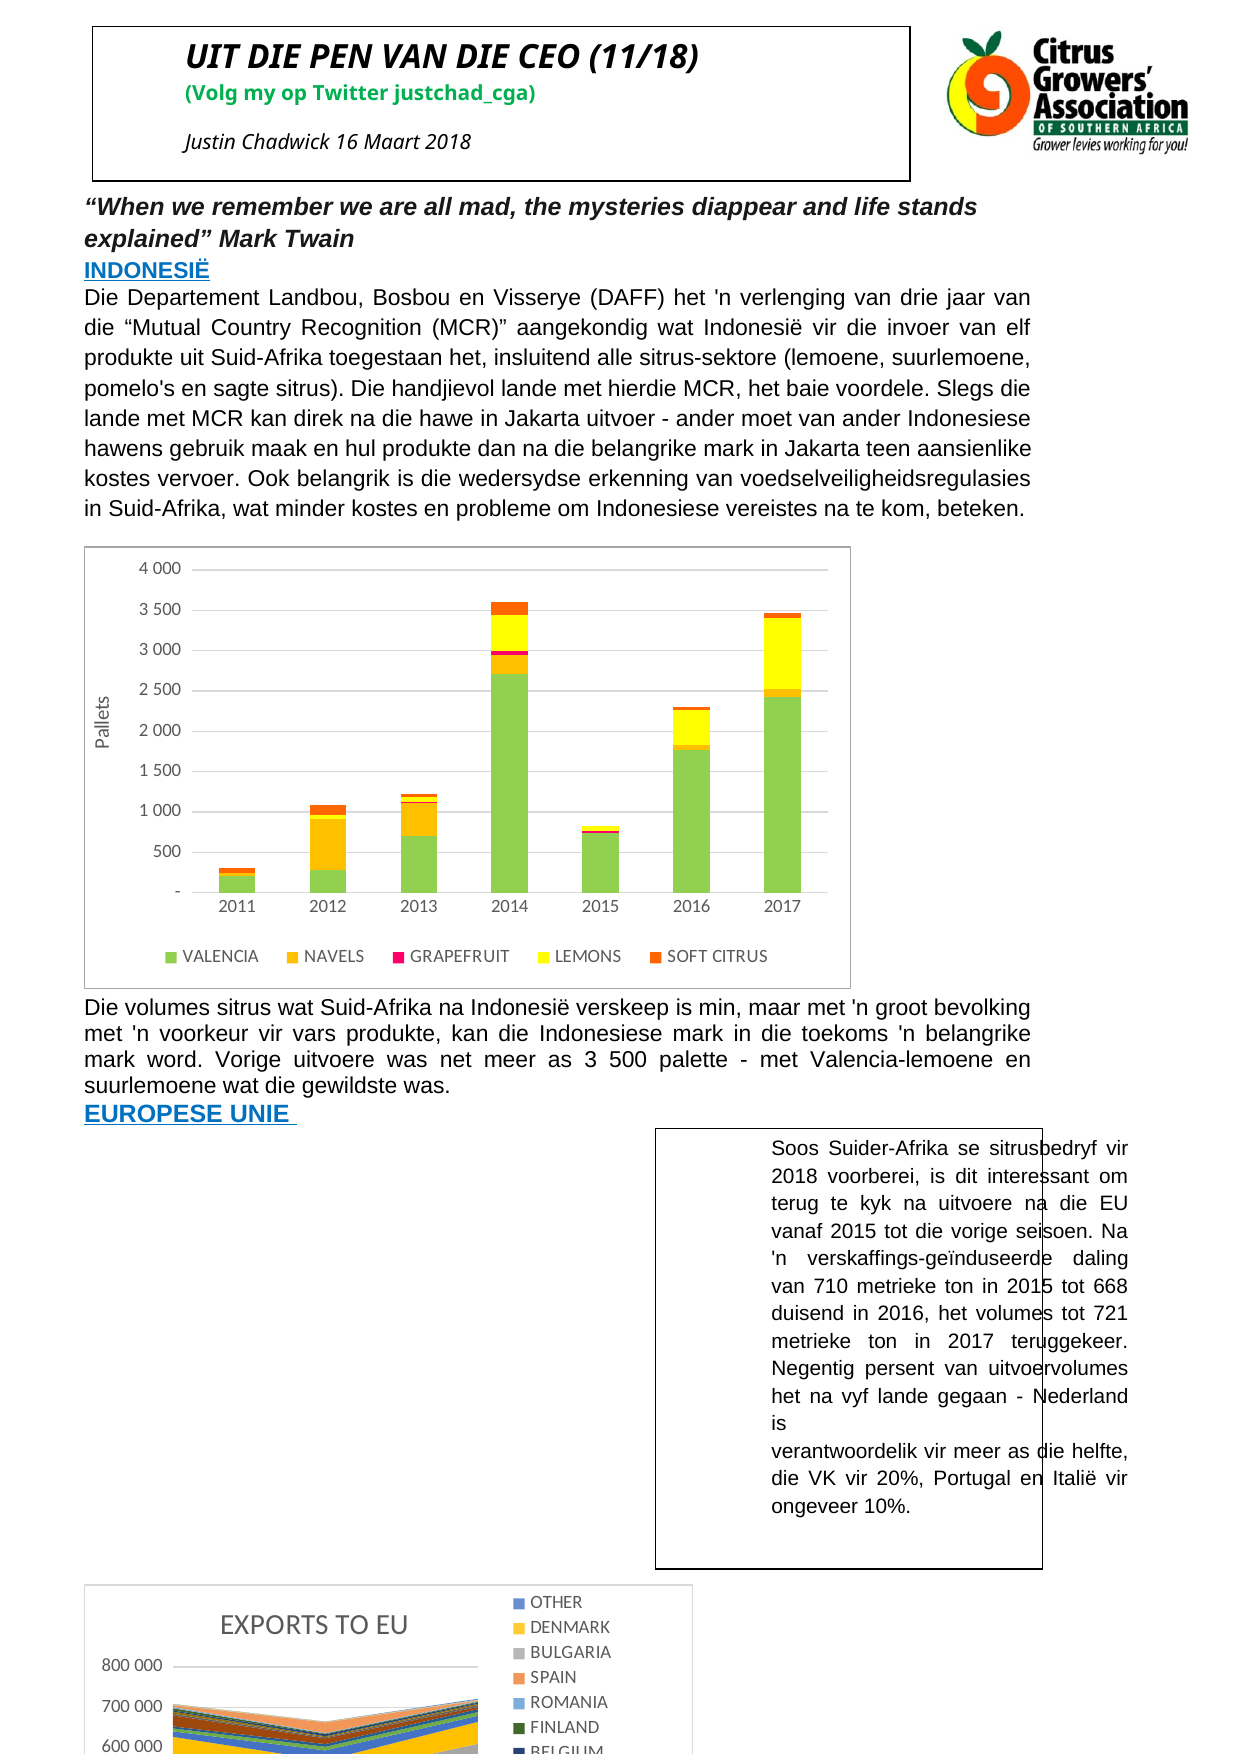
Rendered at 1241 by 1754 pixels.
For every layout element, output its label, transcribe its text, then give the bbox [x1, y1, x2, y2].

table_header “When we remember we are all mad, the mysteries diappear and life stands explained” Mark Twain INDONESIЁ Die Departement Landbou, Bosbou en Visserye (DAFF) het 'n verlenging van drie jaar van die “Mutual Country Recognition (MCR)” aangekondig wat Indonesië vir die invoer van elf produkte uit Suid-Afrika toegestaan het, insluitend alle sitrus-sektore (lemoene, suurlemoene, pomelo's en sagte sitrus). Die handjievol lande met hierdie MCR, het baie voordele. Slegs die lande met MCR kan direk na die hawe in Jakarta uitvoer - ander moet van ander Indonesiese hawens gebruik maak en hul produkte dan na die belangrike mark in Jakarta teen aansienlike kostes vervoer. Ook belangrik is die wedersydse erkenning van voedselveiligheidsregulasies in Suid-Afrika, wat minder kostes en probleme om Indonesiese vereistes na te kom, beteken. Die volumes sitrus wat Suid-Afrika na Indonesië verskeep is min, maar met 'n groot bevolking met 'n voorkeur vir vars produkte, kan die Indonesiese mark in die toekoms 'n belangrike mark word. Vorige uitvoere was net meer as 3 500 palette - met Valencia-lemoene en suurlemoene wat die gewildste was. EUROPESE UNIE DIE CGA GROEP VAN MAATSKAPPYE (CRI, RIVER BIOSCIENCE, XSIT, CGA CULTIVAR COMPANY, CGA GROWER DEVELOPMENT COMPANY & CITRUS ACADEMY) WORD DEUR SUIDER-AFRIKA SE SITRUSPRODUSENTE BEFONDS [73, 24, 1043, 1754]
picture [943, 26, 1191, 158]
